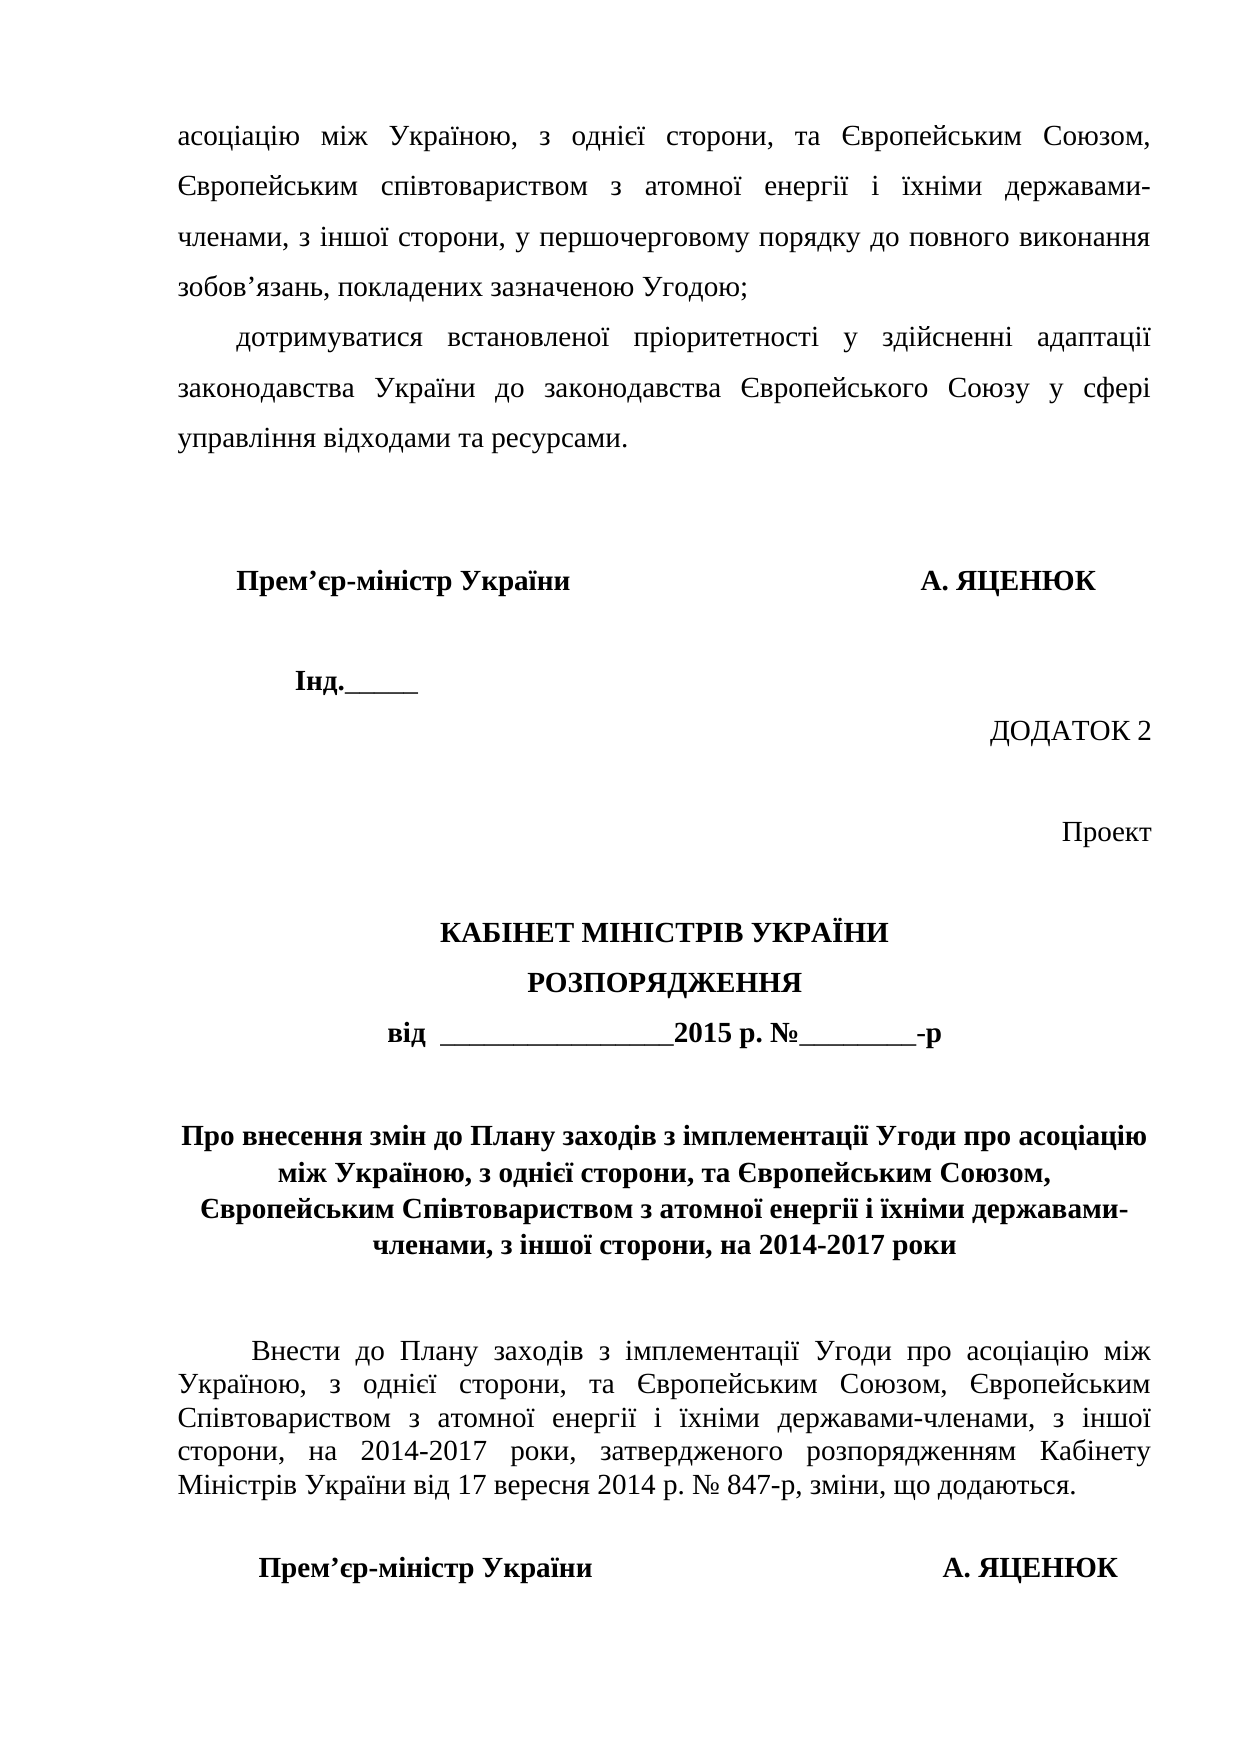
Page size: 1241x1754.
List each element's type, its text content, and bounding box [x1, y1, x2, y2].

text від ________________2015 р. №________-р [177, 1015, 1152, 1049]
text Прем’єр-міністр України А. ЯЦЕНЮК [177, 563, 1152, 596]
text Інд._____ [177, 663, 1152, 697]
text Внести до Плану заходів з імплементації Угоди про асоціацію між Україною, з однієї сторони, та Європейським Союзом, Європейським Співтовариством з атомної енергії і їхніми державами-членами, з іншої сторони, на 2014-2017 роки, затвердженого розпорядженням Кабінету Міністрів України від 17 вересня 2014 р. № 847-р, зміни, що додаються. [177, 1333, 1152, 1500]
text дотримуватися встановленої пріоритетності у здійсненні адаптації законодавства України до законодавства Європейського Союзу у сфері управління відходами та ресурсами. [177, 319, 1152, 453]
text КАБІНЕТ МІНІСТРІВ УКРАЇНИ [177, 915, 1152, 948]
text Проект [177, 814, 1152, 848]
text Про внесення змін до Плану заходів з імплементації Угоди про асоціацію між Україною, з однієї сторони, та Європейським Союзом, Європейським Співтовариством з атомної енергії і їхніми державами-членами, з іншої сторони, на 2014-2017 роки [177, 1118, 1152, 1261]
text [177, 118, 1152, 303]
text ДОДАТОК 2 [177, 713, 1152, 747]
text РОЗПОРЯДЖЕННЯ [177, 965, 1152, 999]
text Прем’єр-міністр України А. ЯЦЕНЮК [177, 1551, 1152, 1584]
